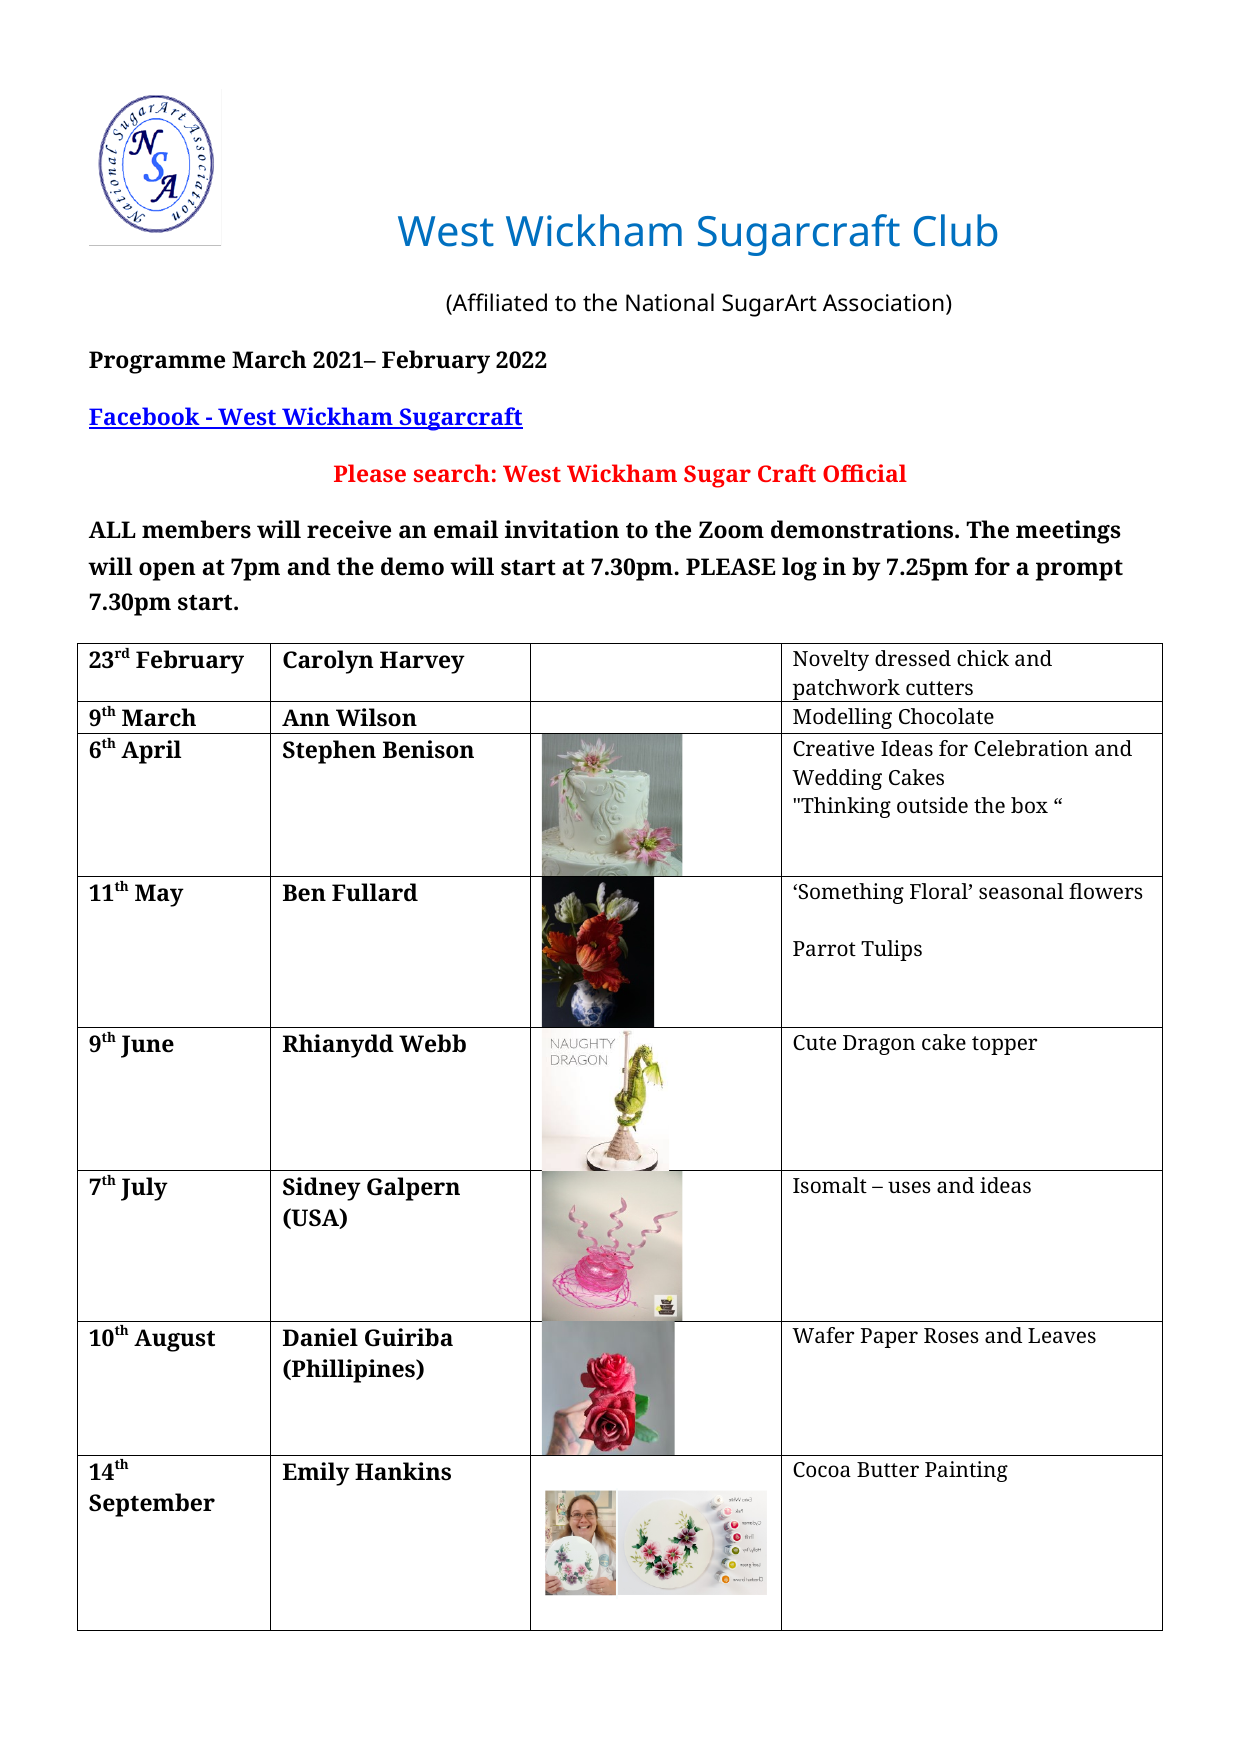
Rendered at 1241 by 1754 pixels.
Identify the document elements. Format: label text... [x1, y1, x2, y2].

table_cell 10th August [78, 1322, 270, 1454]
picture [541, 734, 683, 876]
table_cell 11th May [78, 877, 270, 1027]
table_cell [531, 1028, 541, 1170]
table_cell 14th September [78, 1456, 270, 1629]
table_cell [531, 877, 541, 1027]
text West Wickham Sugarcraft Club [89, 89, 1152, 258]
table_cell 9th March [78, 702, 270, 733]
table_cell [531, 1322, 541, 1454]
table_header Novelty dressed chick and patchwork cutters [782, 644, 1162, 701]
table_header [531, 644, 781, 701]
table_cell Wafer Paper Roses and Leaves [782, 1322, 1162, 1454]
table_cell Ben Fullard [271, 877, 530, 1027]
table_cell [531, 1456, 781, 1629]
text Programme March 2021– February 2022 [89, 344, 1152, 375]
picture [541, 1028, 683, 1455]
table_header 23rd February [78, 644, 270, 701]
table_cell [531, 734, 541, 876]
table_cell [670, 1028, 781, 1170]
table_cell [683, 734, 781, 876]
picture [541, 877, 655, 1027]
text Please search: West Wickham Sugar Craft Official [89, 458, 1152, 489]
table_cell [683, 1171, 781, 1321]
text Facebook - West Wickham Sugarcraft [89, 401, 1152, 432]
table_header Carolyn Harvey [271, 644, 530, 701]
table_cell [675, 1322, 781, 1454]
table_cell [531, 702, 781, 733]
table_cell Stephen Benison [271, 734, 530, 876]
text ALL members will receive an email invitation to the Zoom demonstrations. The meetings will open at 7pm and the demo will start at 7.30pm. PLEASE log in by 7.25pm for a prompt 7.30pm start. [89, 514, 1152, 618]
table_cell 7th July [78, 1171, 270, 1321]
table_cell Emily Hankins [271, 1456, 530, 1629]
table_cell Rhianydd Webb [271, 1028, 530, 1170]
picture [88, 88, 222, 246]
table_cell Cocoa Butter Painting [782, 1456, 1162, 1629]
table_cell Creative Ideas for Celebration and Wedding Cakes "Thinking outside the box “ [782, 734, 1162, 876]
table_cell Ann Wilson [271, 702, 530, 733]
picture [541, 1486, 771, 1599]
table_cell 9th June [78, 1028, 270, 1170]
table_cell ‘Something Floral’ seasonal flowers Parrot Tulips [782, 877, 1162, 1027]
table_cell [531, 1171, 541, 1321]
table_cell Daniel Guiriba (Phillipines) [271, 1322, 530, 1454]
table_cell [655, 877, 781, 1027]
text (Affiliated to the National SugarArt Association) [89, 287, 1152, 319]
table_cell 6th April [78, 734, 270, 876]
table_cell Isomalt – uses and ideas [782, 1171, 1162, 1321]
table_cell Modelling Chocolate [782, 702, 1162, 733]
table_cell Cute Dragon cake topper [782, 1028, 1162, 1170]
table_cell Sidney Galpern (USA) [271, 1171, 530, 1321]
